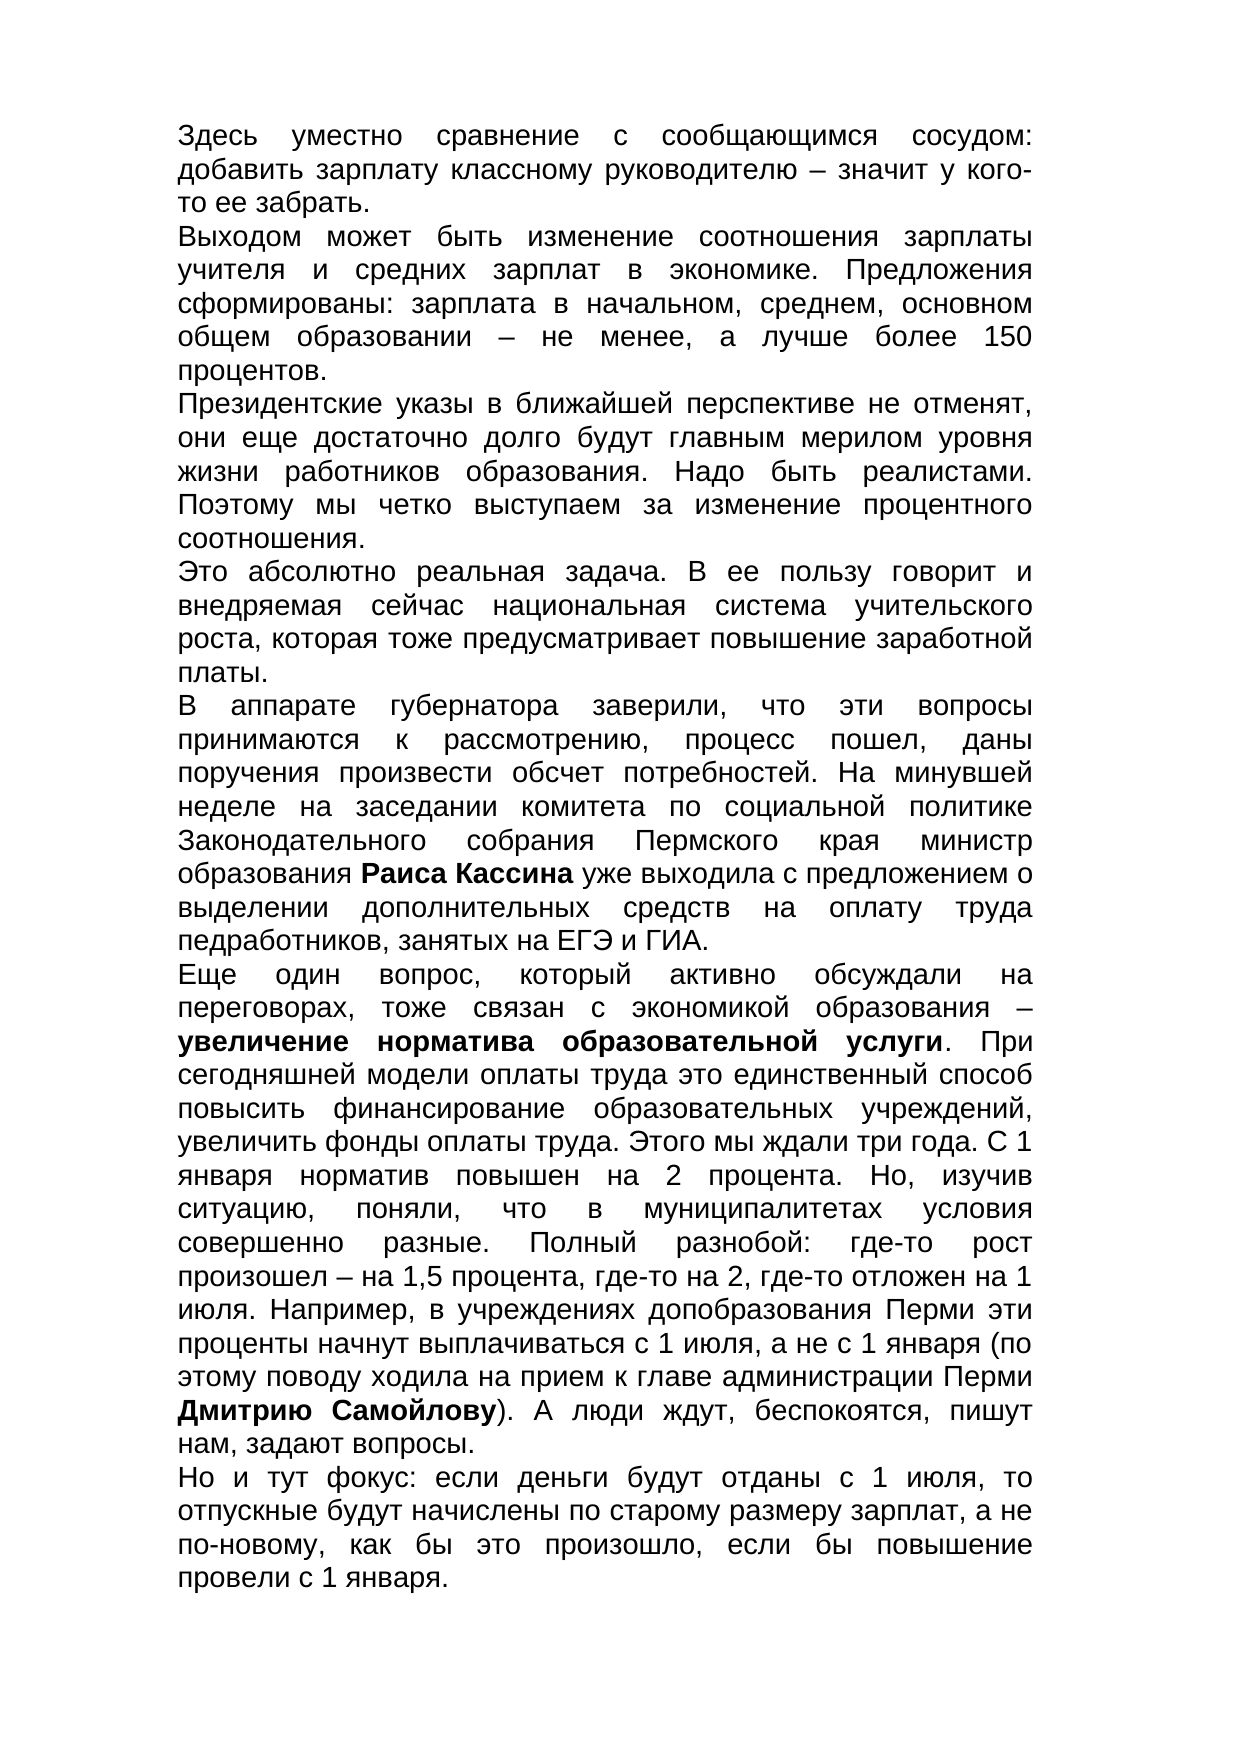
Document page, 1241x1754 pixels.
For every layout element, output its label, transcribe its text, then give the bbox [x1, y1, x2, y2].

text Еще один вопрос, который активно обсуждали на переговорах, тоже связан с экономикой образования – увеличение норматива образовательной услуги. При сегодняшней модели оплаты труда это единственный способ повысить финансирование образовательных учреждений, увеличить фонды оплаты труда. Этого мы ждали три года. С 1 января норматив повышен на 2 процента. Но, изучив ситуацию, поняли, что в муниципалитетах условия совершенно разные. Полный разнобой: где-то рост произошел – на 1,5 процента, где-то на 2, где-то отложен на 1 июля. Например, в учреждениях допобразования Перми эти проценты начнут выплачиваться с 1 июля, а не с 1 января (по этому поводу ходила на прием к главе администрации Перми Дмитрию Самойлову). А люди ждут, беспокоятся, пишут нам, задают вопросы. [177, 957, 1034, 1460]
text В аппарате губернатора заверили, что эти вопросы принимаются к рассмотрению, процесс пошел, даны поручения произвести обсчет потребностей. На минувшей неделе на заседании комитета по социальной политике Законодательного собрания Пермского края министр образования Раиса Кассина уже выходила с предложением о выделении дополнительных средств на оплату труда педработников, занятых на ЕГЭ и ГИА. [177, 688, 1034, 957]
text Это абсолютно реальная задача. В ее пользу говорит и внедряемая сейчас национальная система учительского роста, которая тоже предусматривает повышение заработной платы. [177, 554, 1034, 688]
text Здесь уместно сравнение с сообщающимся сосудом: добавить зарплату классному руководителю – значит у кого-то ее забрать. [177, 118, 1034, 219]
text Президентские указы в ближайшей перспективе не отменят, они еще достаточно долго будут главным мерилом уровня жизни работников образования. Надо быть реалистами. Поэтому мы четко выступаем за изменение процентного соотношения. [177, 386, 1034, 554]
text Но и тут фокус: если деньги будут отданы с 1 июля, то отпускные будут начислены по старому размеру зарплат, а не по-новому, как бы это произошло, если бы повышение провели с 1 января. [177, 1460, 1034, 1594]
text Выходом может быть изменение соотношения зарплаты учителя и средних зарплат в экономике. Предложения сформированы: зарплата в начальном, среднем, основном общем образовании – не менее, а лучше более 150 процентов. [177, 219, 1034, 386]
